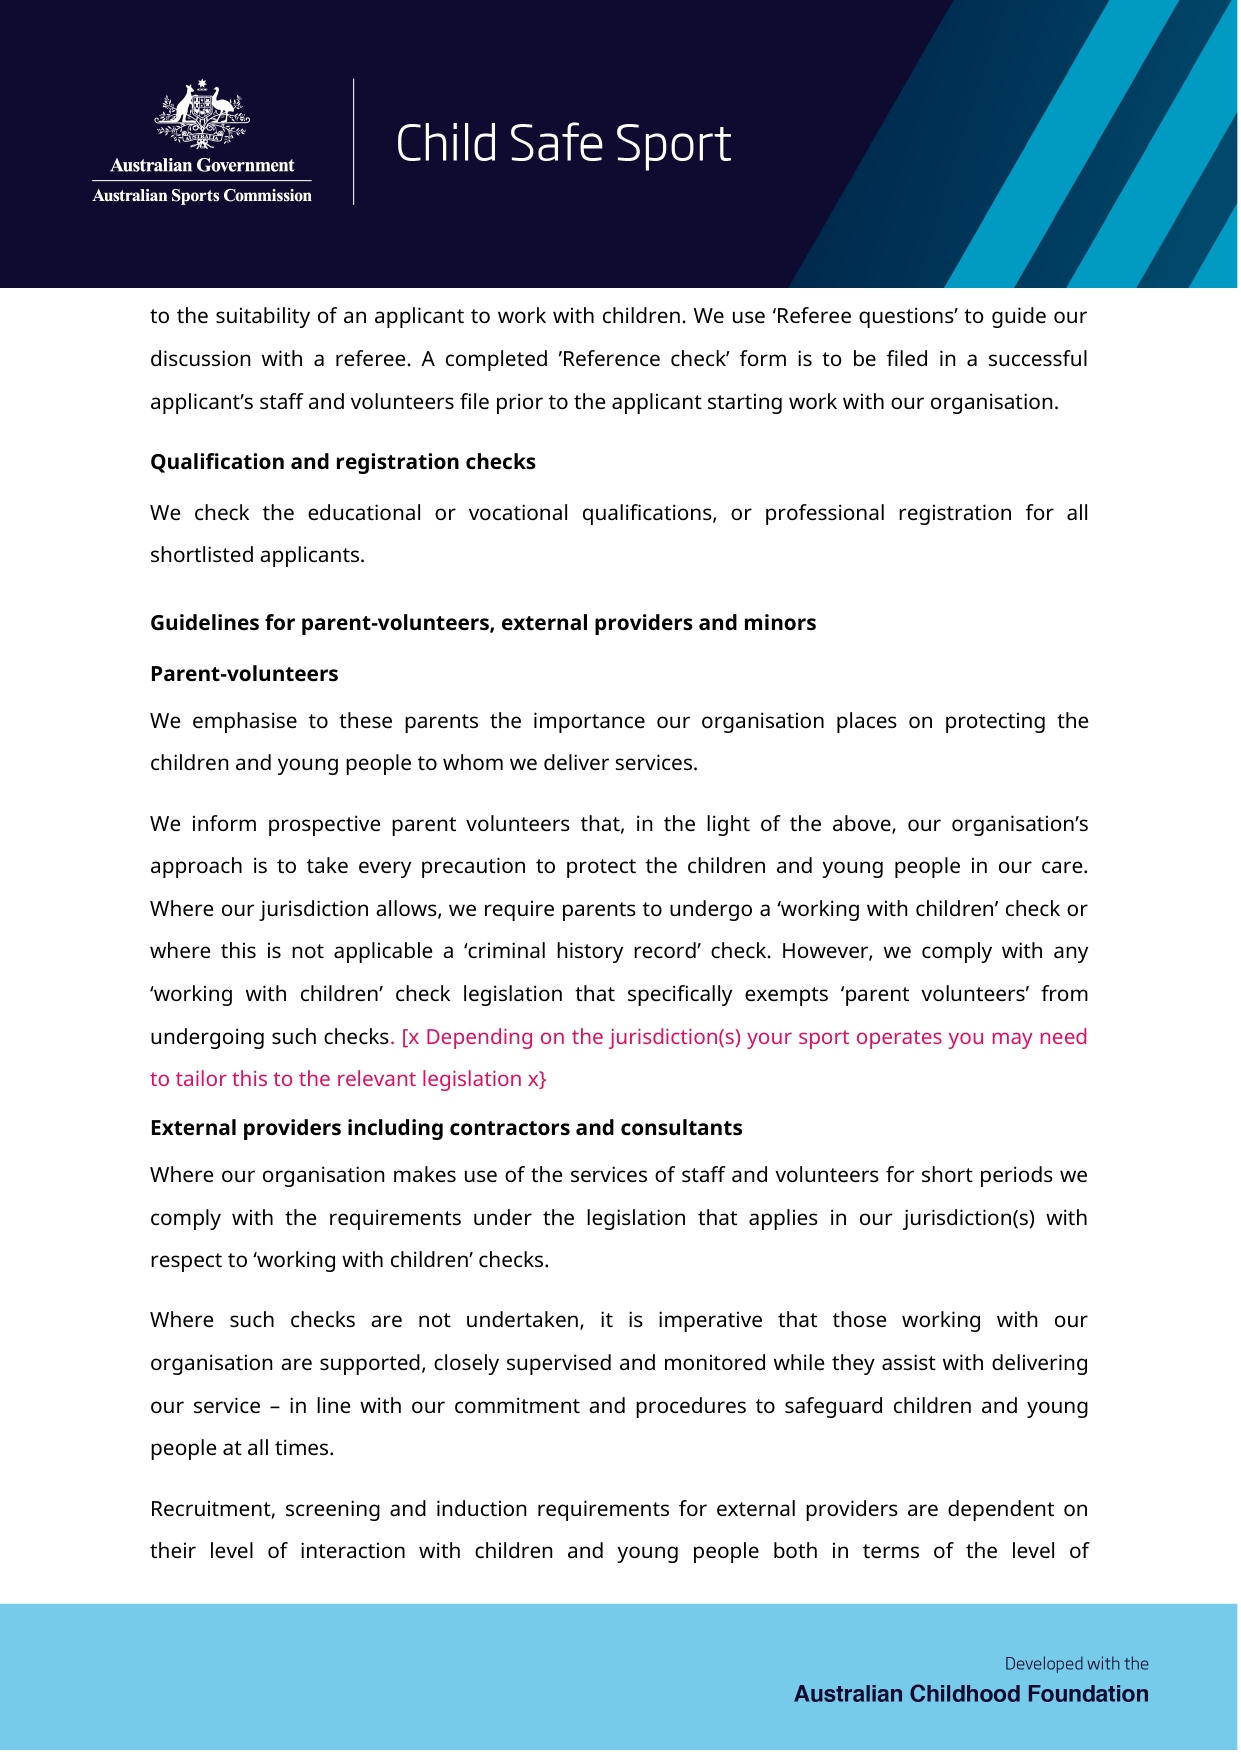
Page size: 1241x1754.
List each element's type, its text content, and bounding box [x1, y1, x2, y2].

text Parent-volunteers [150, 659, 1090, 688]
text We emphasise to these parents the importance our organisation places on protecting the children and young people to whom we deliver services. [150, 706, 1090, 777]
text External providers including contractors and consultants [150, 1113, 1090, 1142]
text We inform prospective parent volunteers that, in the light of the above, our organisation’s approach is to take every precaution to protect the children and young people in our care. Where our jurisdiction allows, we require parents to undergo a ‘working with children’ check or where this is not applicable a ‘criminal history record’ check. However, we comply with any ‘working with children’ check legislation that specifically exempts ‘parent volunteers’ from undergoing such checks. [x Depending on the jurisdiction(s) your sport operates you may need to tailor this to the relevant legislation x} [150, 809, 1090, 1093]
picture [0, 0, 1107, 288]
picture [0, 1603, 1236, 1750]
text We check the educational or vocational qualifications, or professional registration for all shortlisted applicants. [150, 498, 1090, 569]
picture [1017, 0, 1191, 288]
text Where such checks are not undertaken, it is imperative that those working with our organisation are supported, closely supervised and monitored while they assist with delivering our service – in line with our commitment and procedures to safeguard children and young people at all times. [150, 1306, 1090, 1462]
text Qualification and registration checks [150, 447, 1090, 476]
text Guidelines for parent-volunteers, external providers and minors [150, 608, 1090, 637]
text Where our organisation makes use of the services of staff and volunteers for short periods we comply with the requirements under the legislation that applies in our jurisdiction(s) with respect to ‘working with children’ checks. [150, 1160, 1090, 1274]
